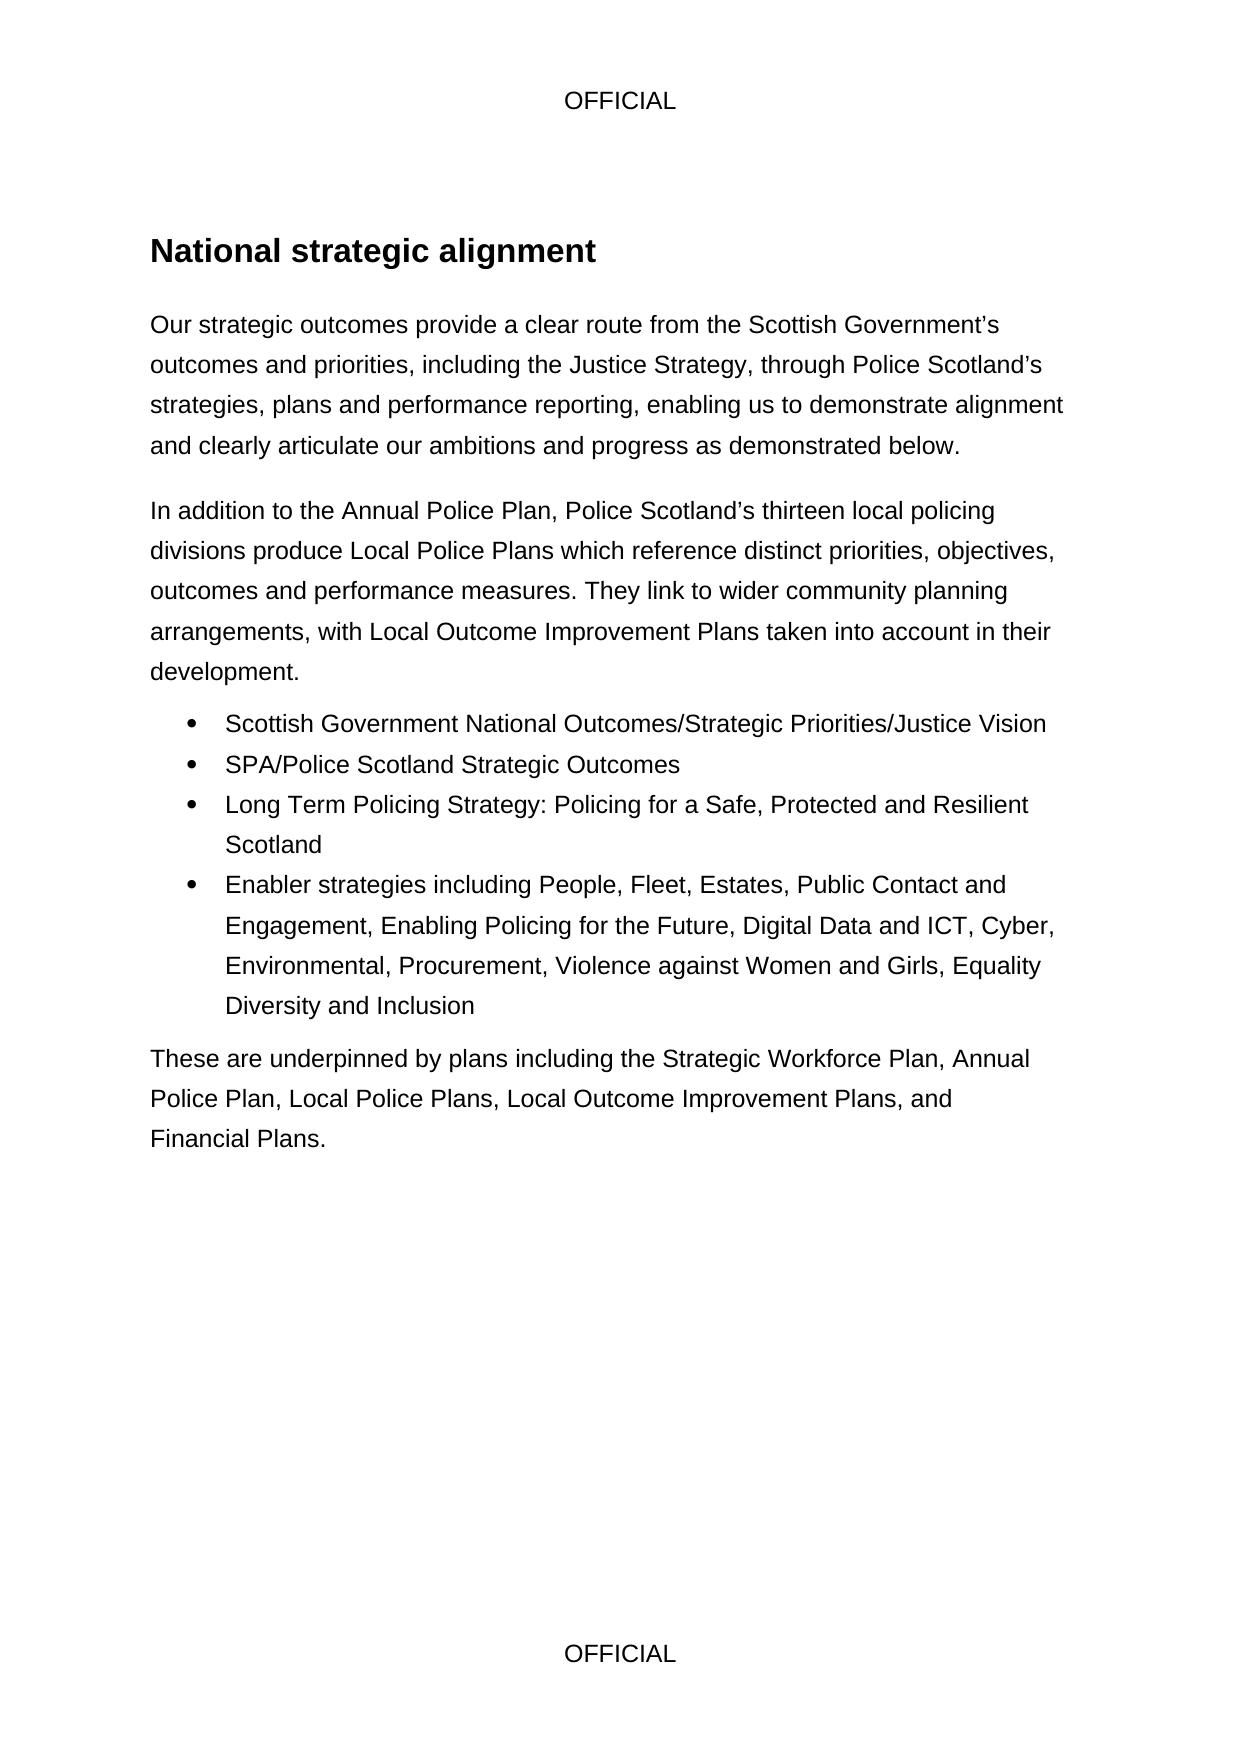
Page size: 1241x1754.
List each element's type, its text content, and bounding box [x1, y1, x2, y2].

list Long Term Policing Strategy: Policing for a Safe, Protected and Resilient Scotland [187, 790, 1090, 859]
list Scottish Government National Outcomes/Strategic Priorities/Justice Vision [187, 709, 1090, 738]
list Financial Plans. [150, 1124, 1090, 1153]
text In addition to the Annual Police Plan, Police Scotland’s thirteen local policing divisions produce Local Police Plans which reference distinct priorities, objectives, outcomes and performance measures. They link to wider community planning arrangements, with Local Outcome Improvement Plans taken into account in their development. [150, 496, 1090, 685]
text Our strategic outcomes provide a clear route from the Scottish Government’s outcomes and priorities, including the Justice Strategy, through Police Scotland’s strategies, plans and performance reporting, enabling us to demonstrate alignment and clearly articulate our ambitions and progress as demonstrated below. [150, 310, 1090, 459]
list SPA/Police Scotland Strategic Outcomes [187, 750, 1090, 778]
list Enabler strategies including People, Fleet, Estates, Public Contact and Engagement, Enabling Policing for the Future, Digital Data and ICT, Cyber, Environmental, Procurement, Violence against Women and Girls, Equality Diversity and Inclusion [187, 871, 1090, 1020]
subtitle National strategic alignment [150, 231, 1090, 270]
list These are underpinned by plans including the Strategic Workforce Plan, Annual [150, 1044, 1090, 1073]
list Police Plan, Local Police Plans, Local Outcome Improvement Plans, and [150, 1084, 1090, 1113]
